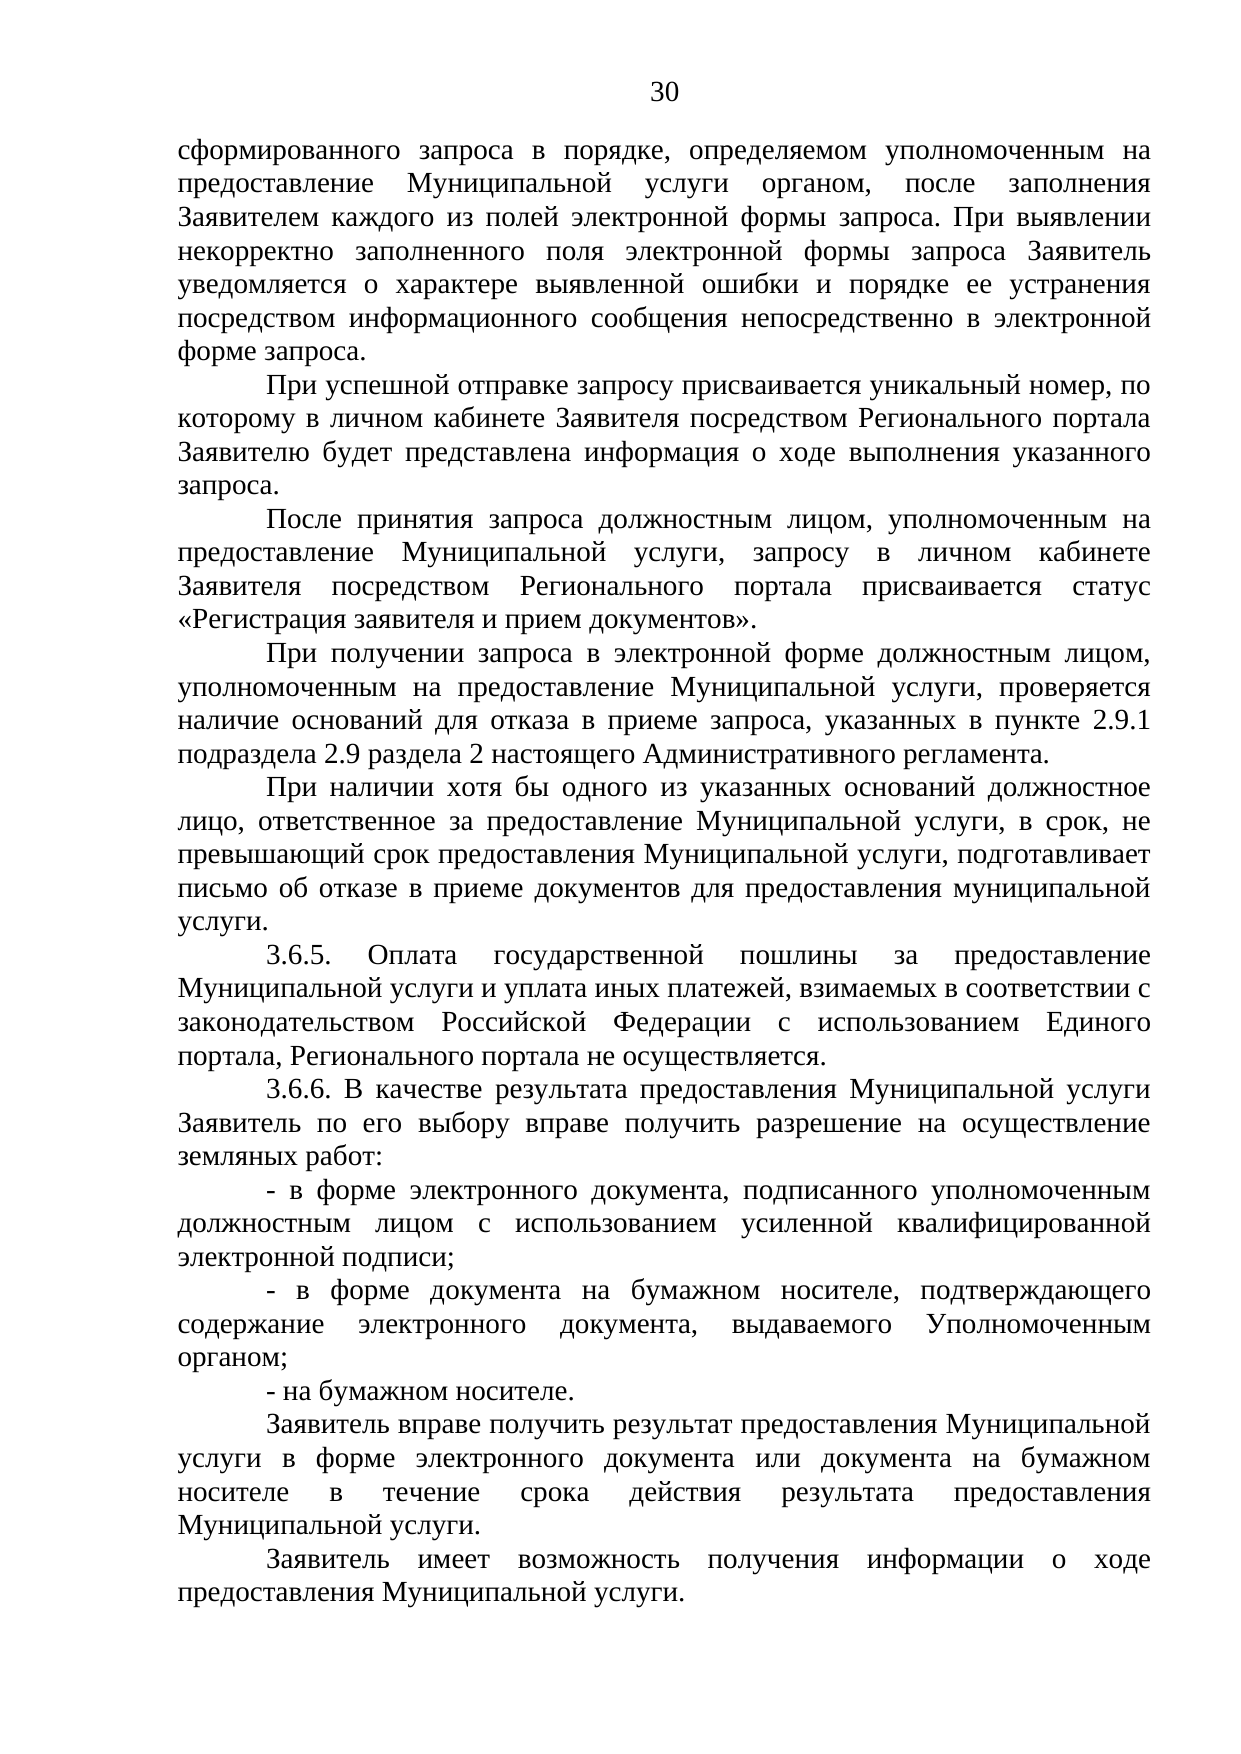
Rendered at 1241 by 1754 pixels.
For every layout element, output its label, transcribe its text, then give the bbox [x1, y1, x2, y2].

text 3.6.5. Оплата государственной пошлины за предоставление Муниципальной услуги и уплата иных платежей, взимаемых в соответствии с законодательством Российской Федерации с использованием Единого портала, Регионального портала не осуществляется. [177, 937, 1152, 1071]
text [177, 132, 1152, 367]
text - в форме электронного документа, подписанного уполномоченным должностным лицом с использованием усиленной квалифицированной электронной подписи; [177, 1172, 1152, 1272]
text 3.6.6. В качестве результата предоставления Муниципальной услуги Заявитель по его выбору вправе получить разрешение на осуществление земляных работ: [177, 1071, 1152, 1172]
text Заявитель имеет возможность получения информации о ходе предоставления Муниципальной услуги. [177, 1541, 1152, 1608]
text При успешной отправке запросу присваивается уникальный номер, по которому в личном кабинете Заявителя посредством Регионального портала Заявителю будет представлена информация о ходе выполнения указанного запроса. [177, 367, 1152, 501]
text После принятия запроса должностным лицом, уполномоченным на предоставление Муниципальной услуги, запросу в личном кабинете Заявителя посредством Регионального портала присваивается статус «Регистрация заявителя и прием документов». [177, 501, 1152, 635]
text - в форме документа на бумажном носителе, подтверждающего содержание электронного документа, выдаваемого Уполномоченным органом; [177, 1272, 1152, 1373]
text - на бумажном носителе. [177, 1373, 1152, 1407]
text При наличии хотя бы одного из указанных оснований должностное лицо, ответственное за предоставление Муниципальной услуги, в срок, не превышающий срок предоставления Муниципальной услуги, подготавливает письмо об отказе в приеме документов для предоставления муниципальной услуги. [177, 769, 1152, 937]
text При получении запроса в электронной форме должностным лицом, уполномоченным на предоставление Муниципальной услуги, проверяется наличие оснований для отказа в приеме запроса, указанных в пункте 2.9.1 подраздела 2.9 раздела 2 настоящего Административного регламента. [177, 635, 1152, 769]
text Заявитель вправе получить результат предоставления Муниципальной услуги в форме электронного документа или документа на бумажном носителе в течение срока действия результата предоставления Муниципальной услуги. [177, 1407, 1152, 1541]
